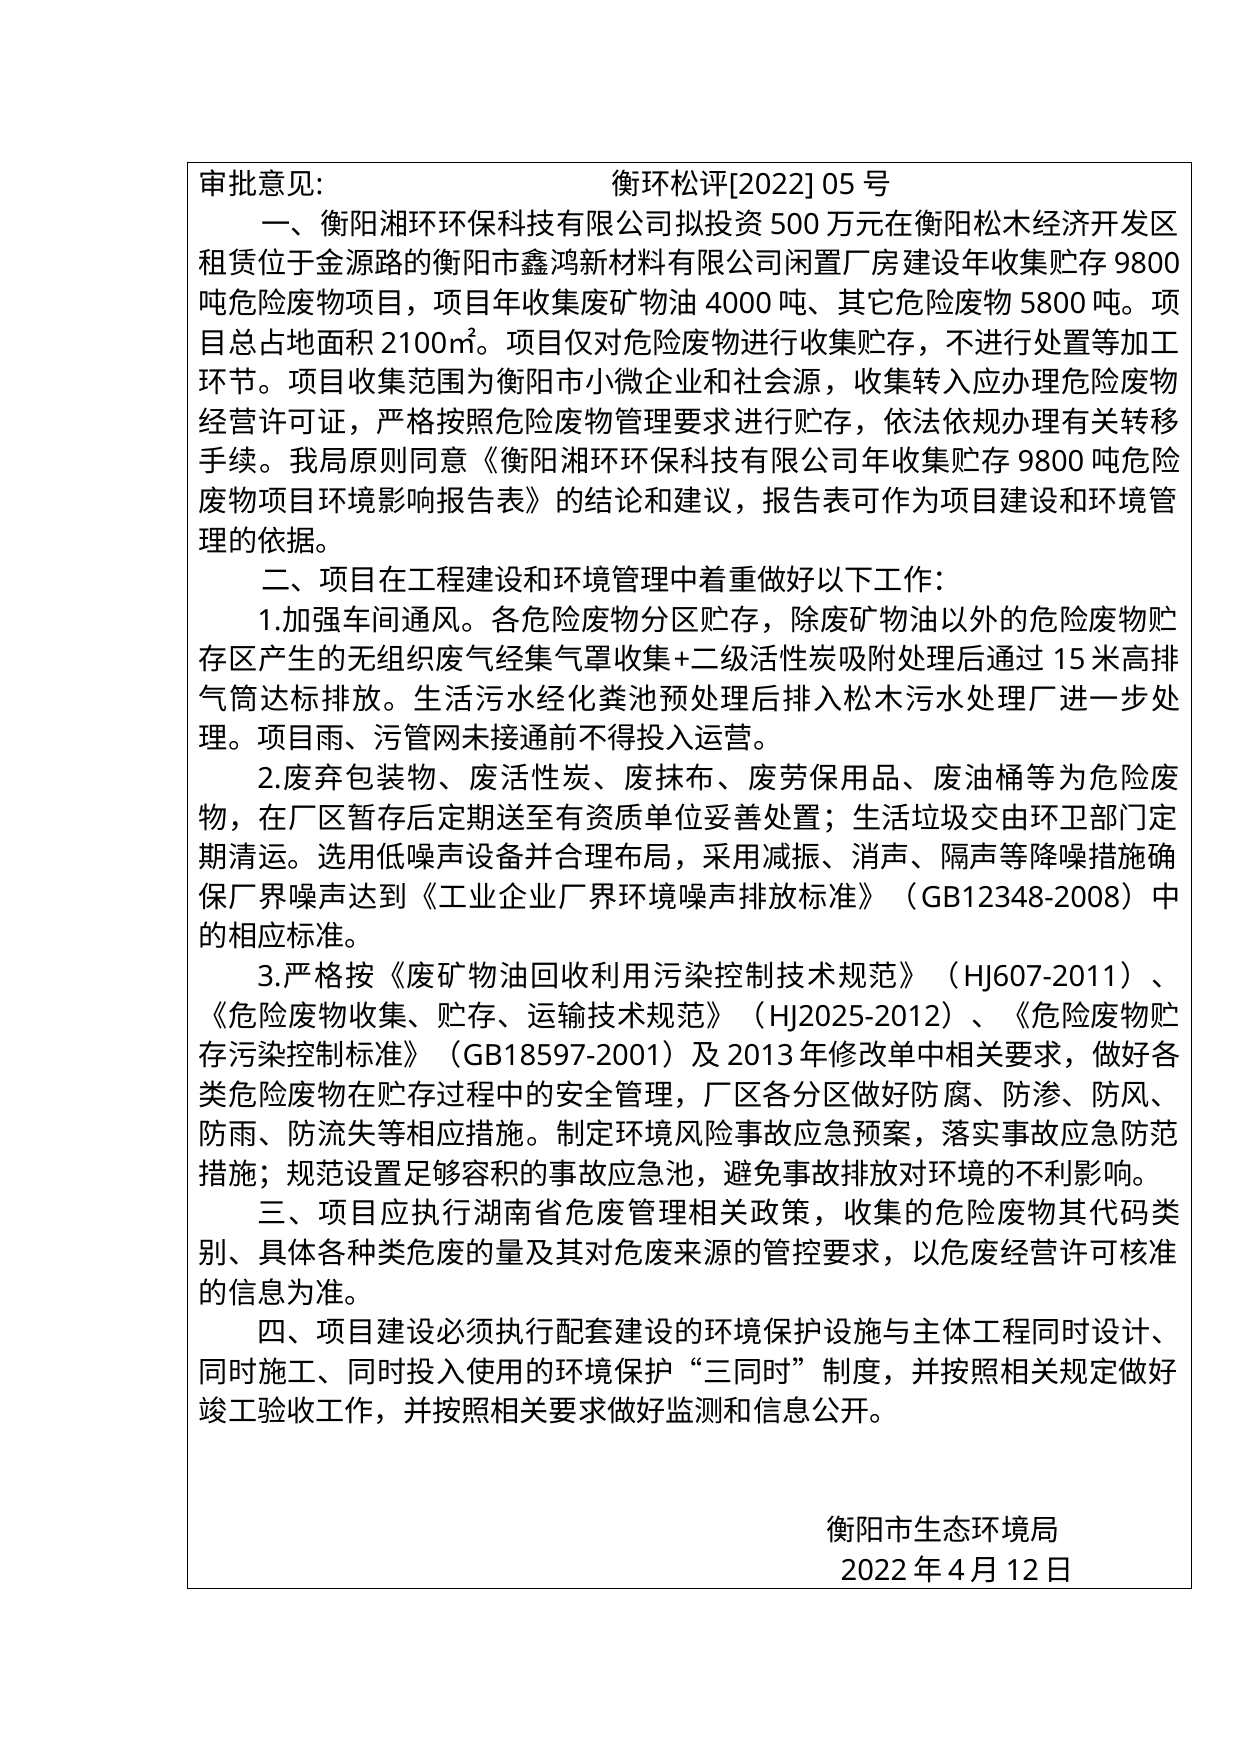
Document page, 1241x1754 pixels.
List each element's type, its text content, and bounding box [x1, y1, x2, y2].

table_header 审批意见: 衡环松评[2022] 05 号 一、衡阳湘环环保科技有限公司拟投资500万元在衡阳松木经济开发区租赁位于金源路的衡阳市鑫鸿新材料有限公司闲置厂房建设年收集贮存9800吨危险废物项目，项目年收集废矿物油4000吨、其它危险废物5800吨。项目总占地面积2100㎡。项目仅对危险废物进行收集贮存，不进行处置等加工环节。项目收集范围为衡阳市小微企业和社会源，收集转入应办理危险废物经营许可证，严格按照危险废物管理要求进行贮存，依法依规办理有关转移手续。我局原则同意《衡阳湘环环保科技有限公司年收集贮存9800吨危险废物项目环境影响报告表》的结论和建议，报告表可作为项目建设和环境管理的依据。 二、项目在工程建设和环境管理中着重做好以下工作： 1.加强车间通风。各危险废物分区贮存，除废矿物油以外的危险废物贮存区产生的无组织废气经集气罩收集+二级活性炭吸附处理后通过15米高排气筒达标排放。生活污水经化粪池预处理后排入松木污水处理厂进一步处理。项目雨、污管网未接通前不得投入运营。 2.废弃包装物、废活性炭、废抹布、废劳保用品、废油桶等为危险废物，在厂区暂存后定期送至有资质单位妥善处置；生活垃圾交由环卫部门定期清运。选用低噪声设备并合理布局，采用减振、消声、隔声等降噪措施确保厂界噪声达到《工业企业厂界环境噪声排放标准》（GB12348-2008）中的相应标准。 3.严格按《废矿物油回收利用污染控制技术规范》（HJ607-2011）、《危险废物收集、贮存、运输技术规范》（HJ2025-2012）、《危险废物贮存污染控制标准》（GB18597-2001）及2013年修改单中相关要求，做好各类危险废物在贮存过程中的安全管理，厂区各分区做好防腐、防渗、防风、防雨、防流失等相应措施。制定环境风险事故应急预案，落实事故应急防范措施；规范设置足够容积的事故应急池，避免事故排放对环境的不利影响。 三、项目应执行湖南省危废管理相关政策，收集的危险废物其代码类别、具体各种类危废的量及其对危废来源的管控要求，以危废经营许可核准的信息为准。 四、项目建设必须执行配套建设的环境保护设施与主体工程同时设计、同时施工、同时投入使用的环境保护“三同时”制度，并按照相关规定做好竣工验收工作，并按照相关要求做好监测和信息公开。 衡阳市生态环境局 2022年4月12日 [188, 163, 1191, 1588]
